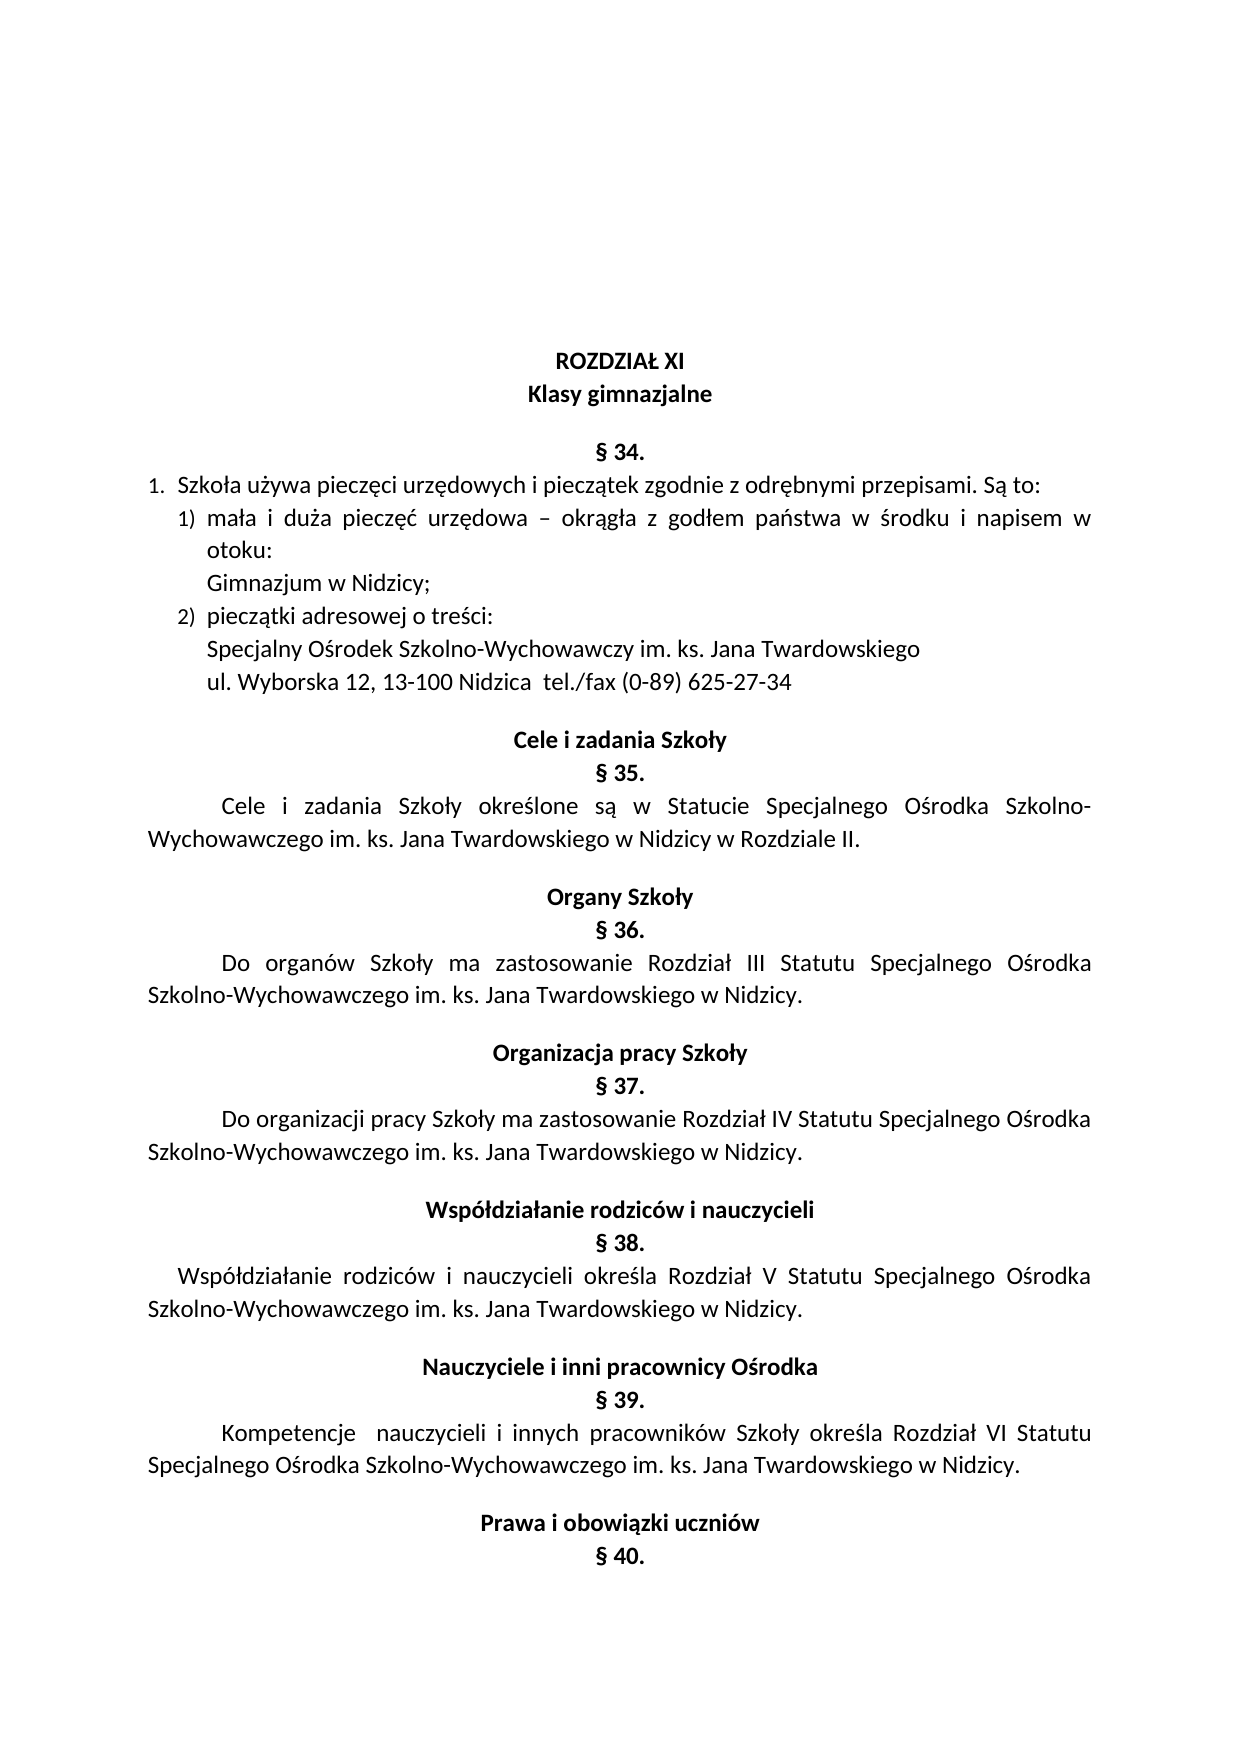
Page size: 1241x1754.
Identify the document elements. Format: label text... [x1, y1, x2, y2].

text Organizacja pracy Szkoły [148, 1038, 1093, 1068]
text Współdziałanie rodziców i nauczycieli [148, 1194, 1093, 1225]
text § 34. [148, 436, 1093, 466]
list mała i duża pieczęć urzędowa – okrągła z godłem państwa w środku i napisem w otoku: Gimnazjum w Nidzicy; [177, 502, 1093, 598]
text Organy Szkoły [148, 881, 1093, 911]
text ROZDZIAŁ XI [148, 345, 1093, 376]
text Kompetencje nauczycieli i innych pracowników Szkoły określa Rozdział VI Statutu Specjalnego Ośrodka Szkolno-Wychowawczego im. ks. Jana Twardowskiego w Nidzicy. [148, 1417, 1093, 1480]
text § 36. [148, 914, 1093, 944]
text § 39. [148, 1384, 1093, 1414]
text Do organów Szkoły ma zastosowanie Rozdział III Statutu Specjalnego Ośrodka Szkolno-Wychowawczego im. ks. Jana Twardowskiego w Nidzicy. [148, 947, 1093, 1010]
text Cele i zadania Szkoły [148, 724, 1093, 755]
text Prawa i obowiązki uczniów [148, 1508, 1093, 1538]
text Cele i zadania Szkoły określone są w Statucie Specjalnego Ośrodka Szkolno-Wychowawczego im. ks. Jana Twardowskiego w Nidzicy w Rozdziale II. [148, 790, 1093, 853]
text § 40. [148, 1541, 1093, 1571]
text § 37. [148, 1071, 1093, 1101]
text Klasy gimnazjalne [148, 378, 1093, 408]
text Współdziałanie rodziców i nauczycieli określa Rozdział V Statutu Specjalnego Ośrodka Szkolno-Wychowawczego im. ks. Jana Twardowskiego w Nidzicy. [148, 1260, 1093, 1323]
text § 35. [148, 757, 1093, 788]
text Do organizacji pracy Szkoły ma zastosowanie Rozdział IV Statutu Specjalnego Ośrodka Szkolno-Wychowawczego im. ks. Jana Twardowskiego w Nidzicy. [148, 1103, 1093, 1167]
list pieczątki adresowej o treści: Specjalny Ośrodek Szkolno-Wychowawczy im. ks. Jana Twardowskiego ul. Wyborska 12, 13-100 Nidzica tel./fax (0-89) 625-27-34 [177, 601, 1093, 697]
text § 38. [148, 1227, 1093, 1258]
list Szkoła używa pieczęci urzędowych i pieczątek zgodnie z odrębnymi przepisami. Są to: [148, 469, 1092, 499]
text Nauczyciele i inni pracownicy Ośrodka [148, 1351, 1093, 1381]
